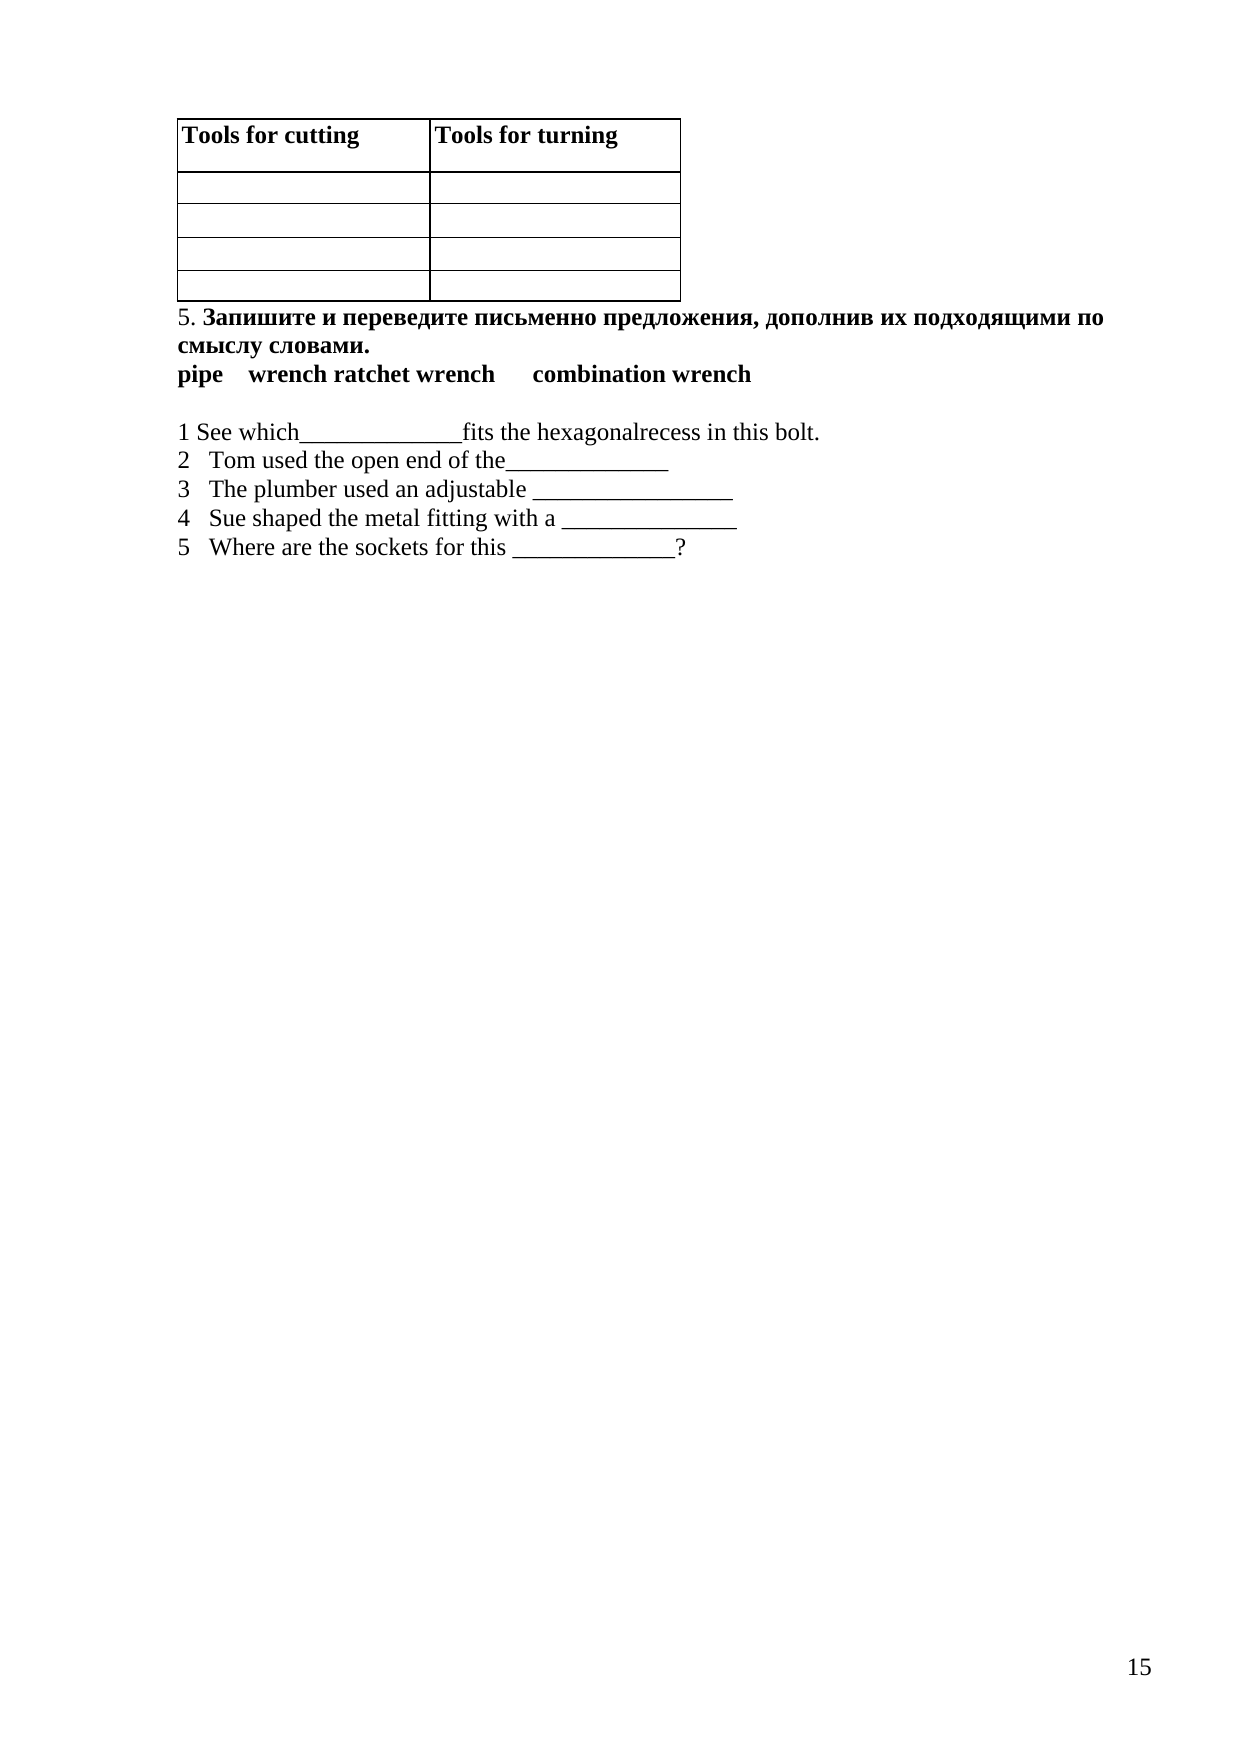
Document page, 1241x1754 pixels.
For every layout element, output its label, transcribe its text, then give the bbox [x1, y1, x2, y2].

table_cell [178, 238, 429, 270]
table_header Tools for cutting [178, 120, 429, 171]
text 2 Tom used the open end of the_____________ [177, 445, 1152, 474]
text 1 See which_____________fits the hexagonalrecess in this bolt. [177, 417, 1152, 445]
table_cell [676, 173, 680, 202]
text 3 The plumber used an adjustable ________________ [177, 474, 1152, 503]
table_cell [178, 204, 429, 237]
table_header Tools for turning [431, 120, 680, 171]
text 4 Sue shaped the metal fitting with a ______________ [177, 503, 1152, 532]
text 5 Where are the sockets for this _____________? [177, 532, 1152, 560]
text 5. Запишите и переведите письменно предложения, дополнив их подходящими по смыслу словами. [177, 302, 1152, 359]
table_cell [431, 238, 680, 270]
text pipe wrench ratchet wrench combination wrench [177, 359, 1152, 388]
table_cell [676, 271, 680, 300]
table_cell [431, 204, 680, 237]
